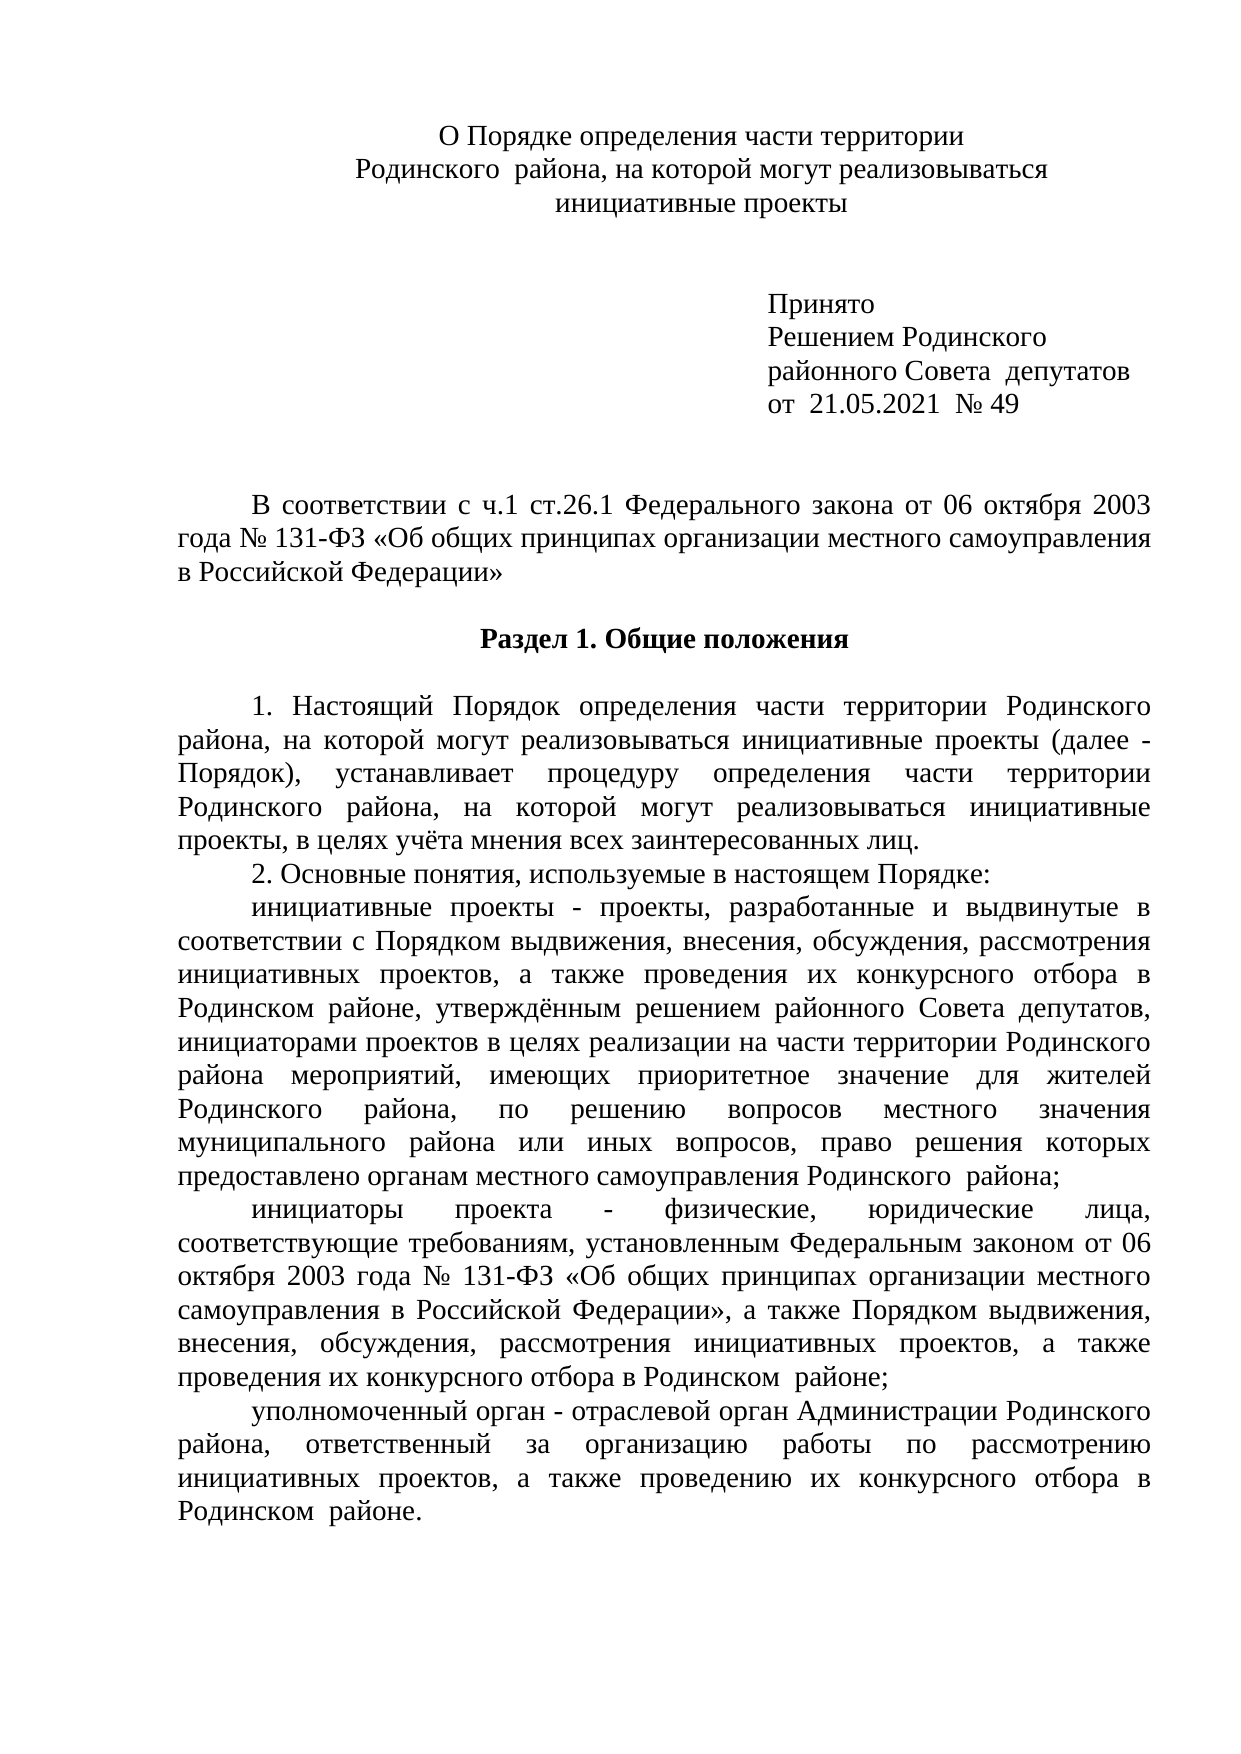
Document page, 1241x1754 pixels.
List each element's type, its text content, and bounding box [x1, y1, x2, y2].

text инициативные проекты [177, 185, 1152, 219]
text уполномоченный орган - отраслевой орган Администрации Родинского района, ответственный за организацию работы по рассмотрению инициативных проектов, а также проведению их конкурсного отбора в Родинском районе. [177, 1393, 1152, 1527]
text В соответствии с ч.1 ст.26.1 Федерального закона от 06 октября 2003 года № 131-ФЗ «Об общих принципах организации местного самоуправления в Российской Федерации» [177, 487, 1152, 588]
text Раздел 1. Общие положения [177, 621, 1152, 655]
text от 21.05.2021 № 49 [767, 386, 1149, 420]
text инициаторы проекта - физические, юридические лица, соответствующие требованиям, установленным Федеральным законом от 06 октября 2003 года № 131-ФЗ «Об общих принципах организации местного самоуправления в Российской Федерации», а также Порядком выдвижения, внесения, обсуждения, рассмотрения инициативных проектов, а также проведения их конкурсного отбора в Родинском районе; [177, 1191, 1152, 1393]
text Принято [767, 286, 1152, 319]
text 2. Основные понятия, используемые в настоящем Порядке: [177, 856, 1152, 889]
text районного Совета депутатов [767, 353, 1149, 386]
text инициативные проекты - проекты, разработанные и выдвинутые в соответствии с Порядком выдвижения, внесения, обсуждения, рассмотрения инициативных проектов, а также проведения их конкурсного отбора в Родинском районе, утверждённым решением районного Совета депутатов, инициаторами проектов в целях реализации на части территории Родинского района мероприятий, имеющих приоритетное значение для жителей Родинского района, по решению вопросов местного значения муниципального района или иных вопросов, право решения которых предоставлено органам местного самоуправления Родинского района; [177, 889, 1152, 1191]
text Решением Родинского [767, 319, 1149, 353]
text Родинского района, на которой могут реализовываться [177, 152, 1152, 185]
text О Порядке определения части территории [177, 118, 1152, 152]
text 1. Настоящий Порядок определения части территории Родинского района, на которой могут реализовываться инициативные проекты (далее - Порядок), устанавливает процедуру определения части территории Родинского района, на которой могут реализовываться инициативные проекты, в целях учёта мнения всех заинтересованных лиц. [177, 688, 1152, 856]
